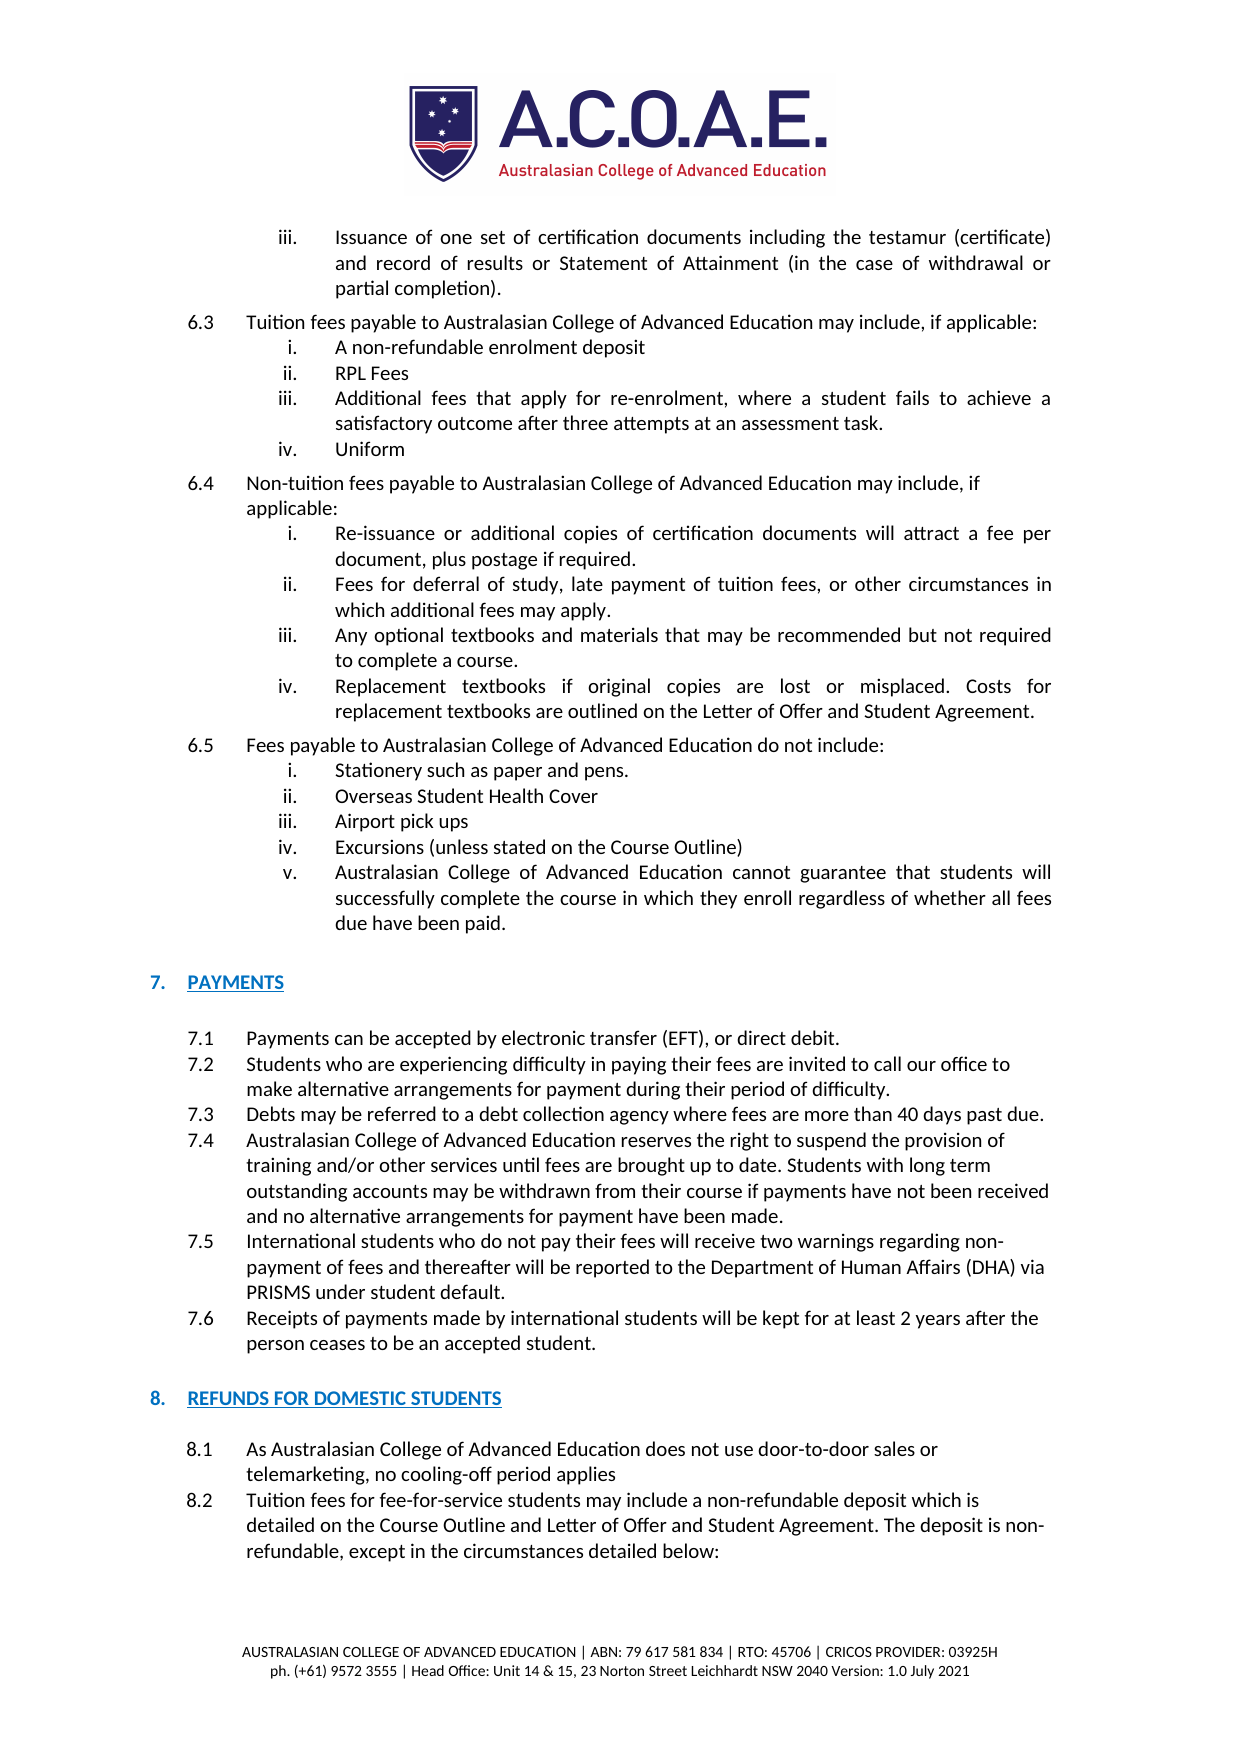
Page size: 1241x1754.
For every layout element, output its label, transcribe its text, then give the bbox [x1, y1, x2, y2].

list Replacement textbooks if original copies are lost or misplaced. Costs for replacement textbooks are outlined on the Letter of Offer and Student Agreement. [297, 673, 1053, 724]
text 6.3 Tuition fees payable to Australasian College of Advanced Education may include, if applicable: [187, 309, 1053, 334]
list A non-refundable enrolment deposit [297, 334, 1053, 360]
list RPL Fees [297, 360, 1053, 385]
subtitle REFUNDS FOR DOMESTIC STUDENTS [150, 1385, 1053, 1411]
text 7.6 Receipts of payments made by international students will be kept for at least 2 years after the person ceases to be an accepted student. [187, 1305, 1053, 1356]
text 8.1 As Australasian College of Advanced Education does not use door-to-door sales or telemarketing, no cooling-off period applies [186, 1436, 1053, 1487]
list Issuance of one set of certification documents including the testamur (certificate) and record of results or Statement of Attainment (in the case of withdrawal or partial completion). [297, 224, 1053, 301]
picture [404, 73, 836, 196]
text 7.2 Students who are experiencing difficulty in paying their fees are invited to call our office to make alternative arrangements for payment during their period of difficulty. [187, 1051, 1053, 1102]
subtitle PAYMENTS [150, 969, 1053, 995]
list Additional fees that apply for re-enrolment, where a student fails to achieve a satisfactory outcome after three attempts at an assessment task. [297, 385, 1053, 436]
text 7.1 Payments can be accepted by electronic transfer (EFT), or direct debit. [187, 1025, 1053, 1051]
text 6.5 Fees payable to Australasian College of Advanced Education do not include: [187, 732, 1053, 758]
list Re-issuance or additional copies of certification documents will attract a fee per document, plus postage if required. [297, 521, 1053, 571]
list Australasian College of Advanced Education cannot guarantee that students will successfully complete the course in which they enroll regardless of whether all fees due have been paid. [297, 859, 1053, 936]
list Stationery such as paper and pens. [297, 758, 1053, 783]
list Uniform [297, 436, 1053, 461]
list Any optional textbooks and materials that may be recommended but not required to complete a course. [297, 622, 1053, 673]
list Airport pick ups [297, 808, 1053, 834]
text 7.5 International students who do not pay their fees will receive two warnings regarding non-payment of fees and thereafter will be reported to the Department of Human Affairs (DHA) via PRISMS under student default. [187, 1229, 1053, 1305]
list Fees for deferral of study, late payment of tuition fees, or other circumstances in which additional fees may apply. [297, 571, 1053, 622]
list Excursions (unless stated on the Course Outline) [297, 834, 1053, 859]
text 8.2 Tuition fees for fee-for-service students may include a non-refundable deposit which is detailed on the Course Outline and Letter of Offer and Student Agreement. The deposit is non-refundable, except in the circumstances detailed below: [186, 1487, 1053, 1563]
text 7.4 Australasian College of Advanced Education reserves the right to suspend the provision of training and/or other services until fees are brought up to date. Students with long term outstanding accounts may be withdrawn from their course if payments have not been received and no alternative arrangements for payment have been made. [187, 1127, 1053, 1229]
list Overseas Student Health Cover [297, 783, 1053, 808]
text 6.4 Non-tuition fees payable to Australasian College of Advanced Education may include, if applicable: [187, 470, 1053, 521]
text 7.3 Debts may be referred to a debt collection agency where fees are more than 40 days past due. [187, 1102, 1053, 1127]
